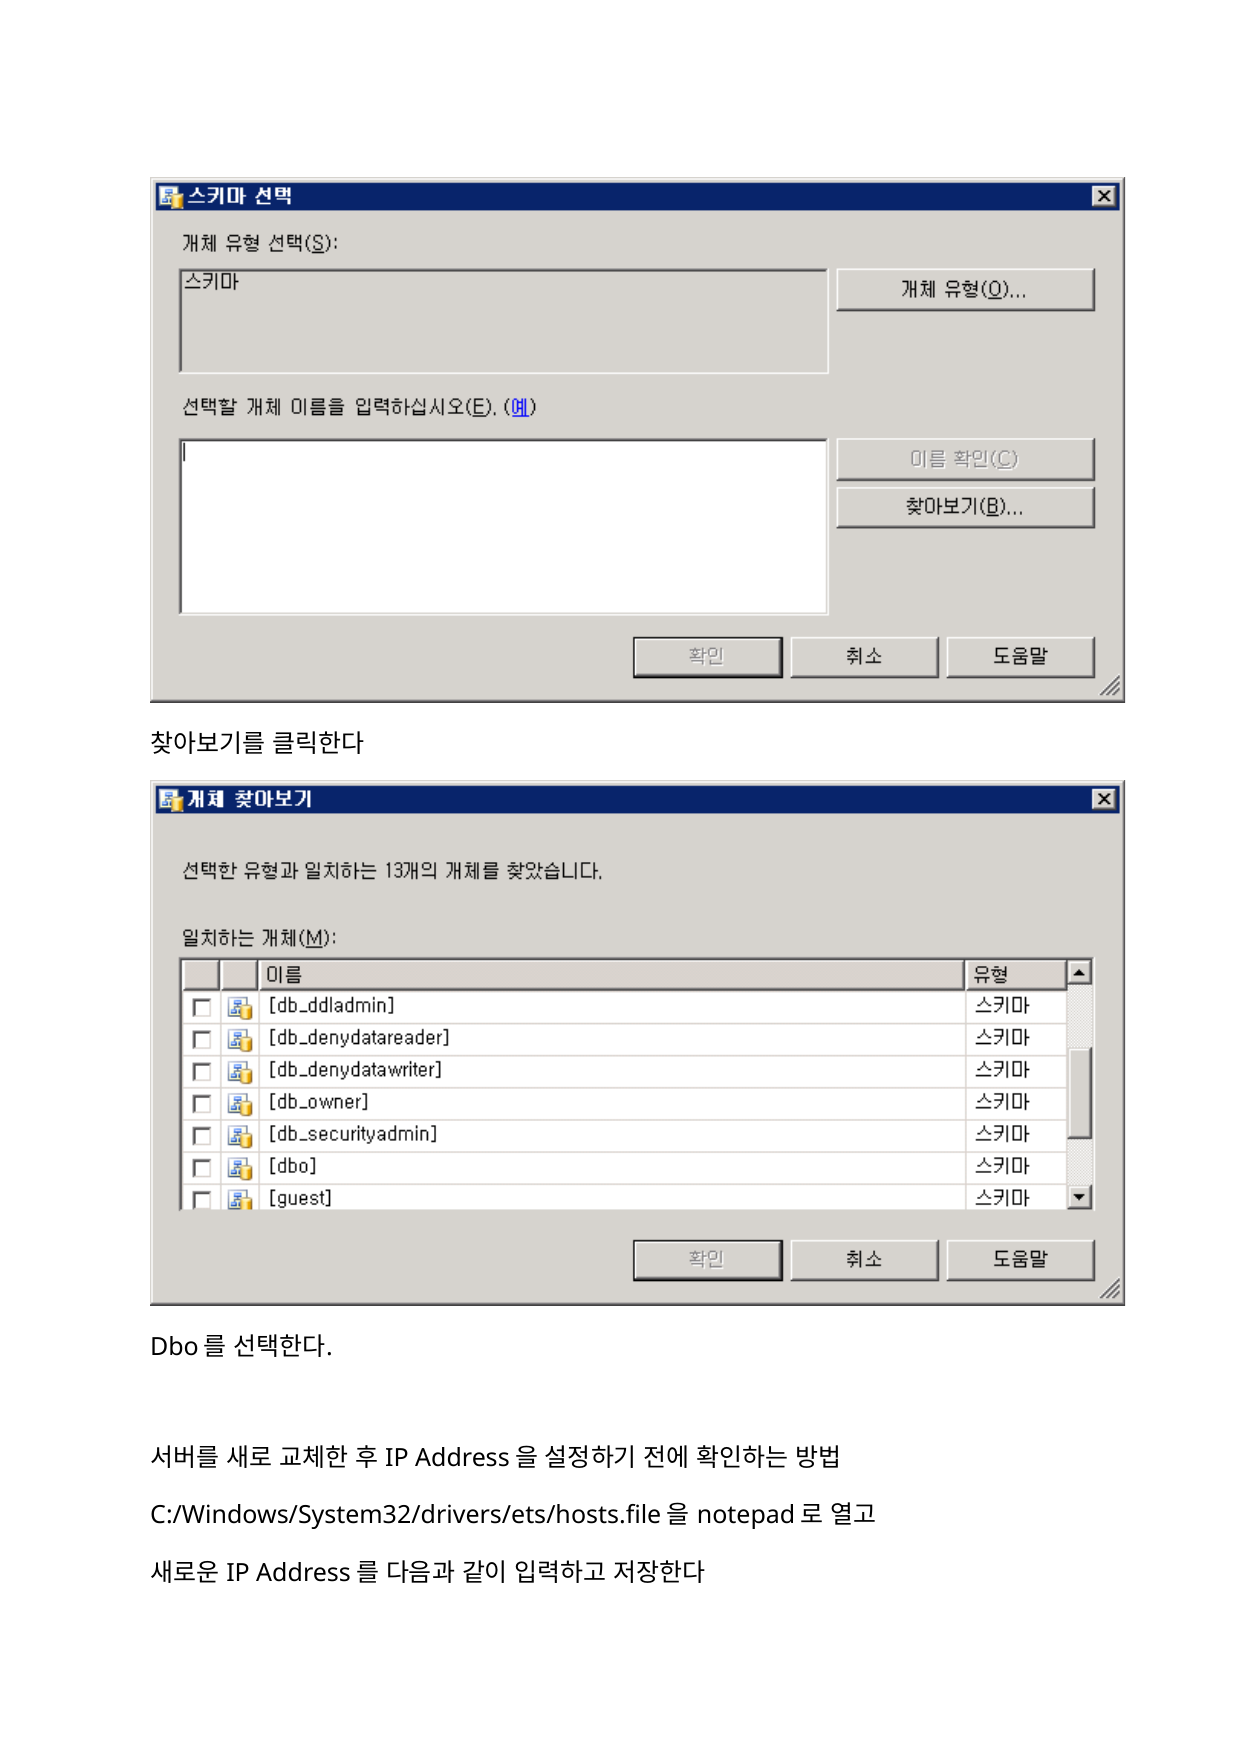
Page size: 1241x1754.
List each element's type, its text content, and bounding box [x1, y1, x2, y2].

text 찾아보기를 클릭한다 [150, 723, 1090, 759]
picture [150, 177, 1125, 703]
text 새로운 IP Address를 다음과 같이 입력하고 저장한다 [150, 1552, 1090, 1588]
text 서버를 새로 교체한 후 IP Address을 설정하기 전에 확인하는 방법 [150, 1438, 1090, 1474]
picture [150, 780, 1125, 1306]
text C:/Windows/System32/drivers/ets/hosts.file을 notepad로 열고 [150, 1495, 1090, 1531]
text Dbo를 선택한다. [150, 1326, 1090, 1362]
